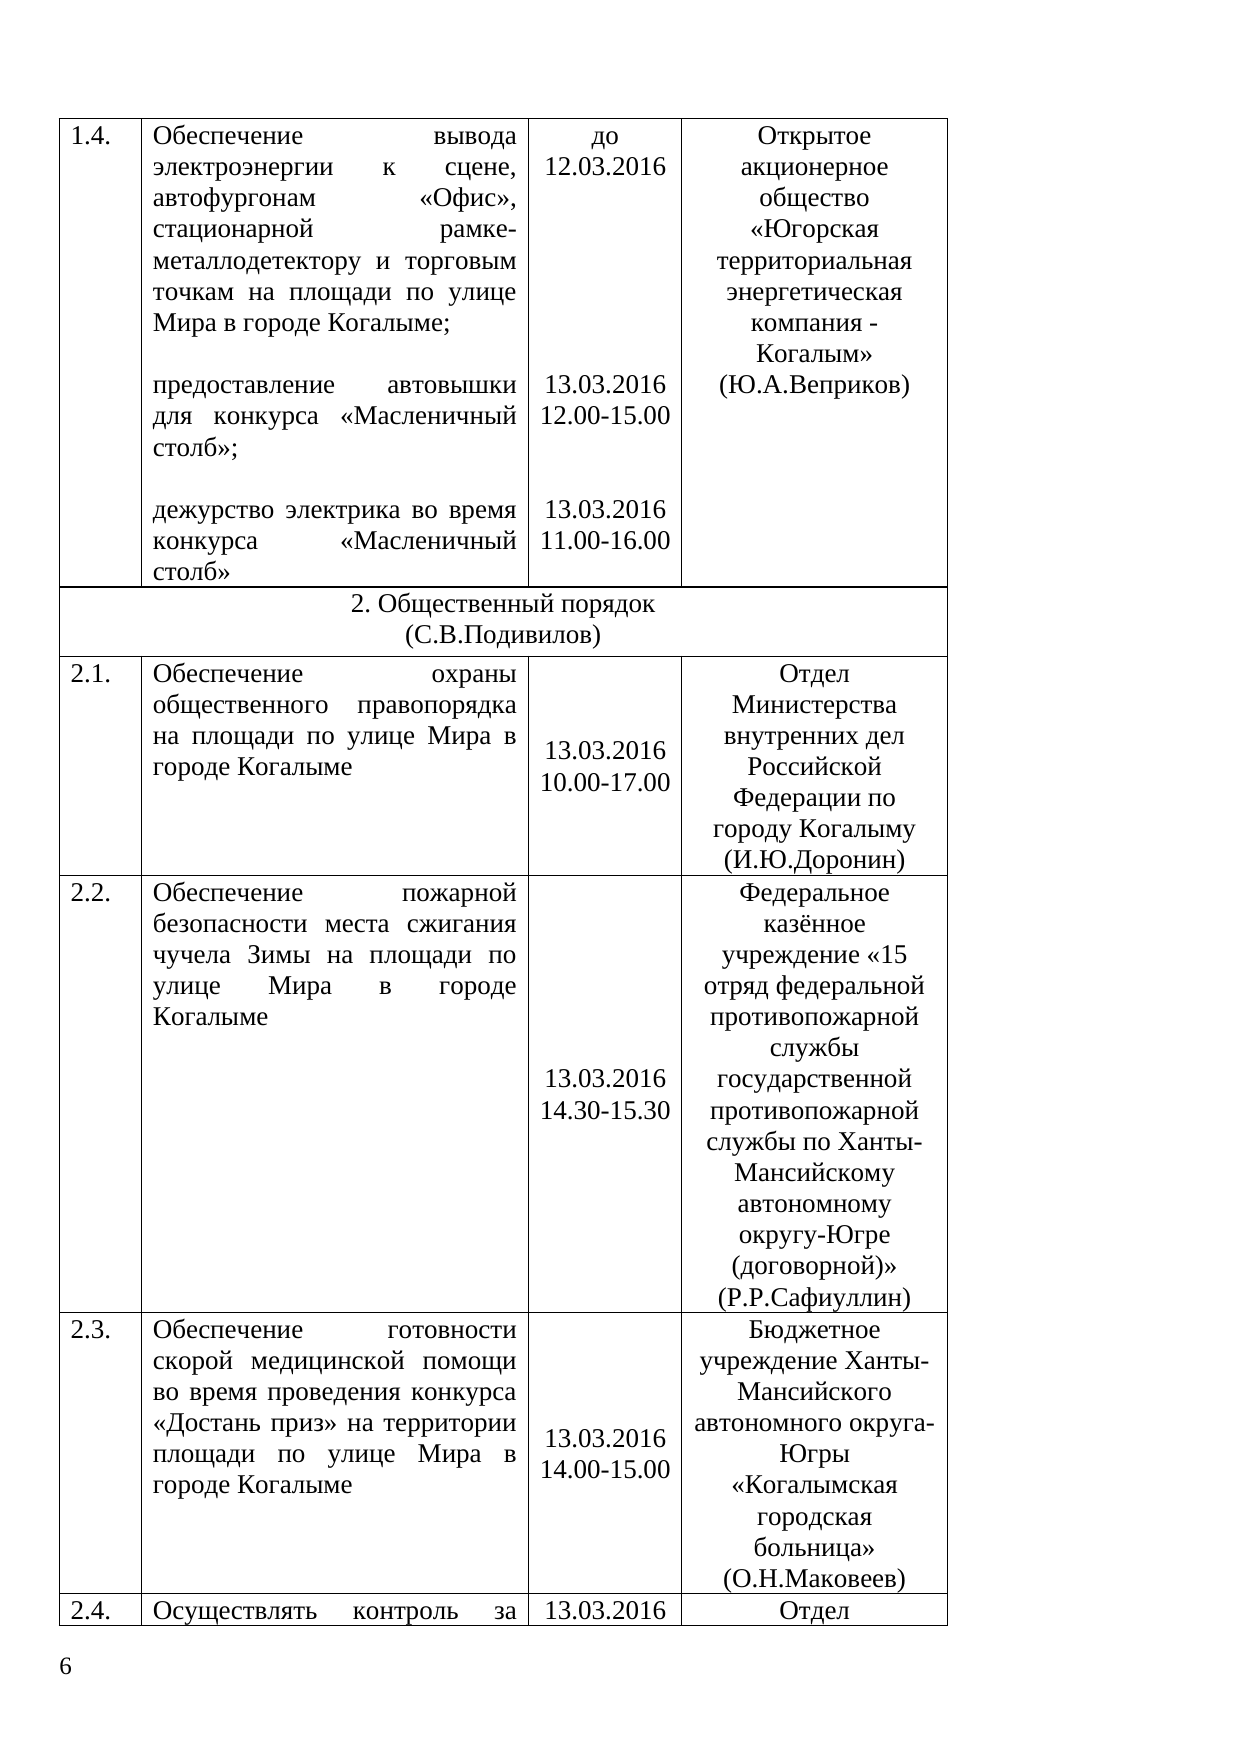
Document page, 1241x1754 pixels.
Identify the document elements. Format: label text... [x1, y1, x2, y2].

table_cell Федеральное казённое учреждение «15 отряд федеральной противопожарной службы государственной противопожарной службы по Ханты-Мансийскому автономному округу-Югре (договорной)» (Р.Р.Сафиуллин) [682, 876, 947, 1312]
table_cell 13.03.2016 [529, 1594, 681, 1625]
table_cell 2.3. [60, 1313, 141, 1593]
table_cell 2.2. [60, 876, 141, 1312]
table_cell 2.1. [60, 657, 141, 875]
table_cell до 12.03.2016 13.03.2016 12.00-15.00 13.03.2016 11.00-16.00 [529, 119, 681, 586]
table_cell Обеспечение охраны общественного правопорядка на площади по улице Мира в городе Когалыме [142, 657, 528, 875]
table_cell Обеспечение пожарной безопасности места сжигания чучела Зимы на площади по улице Мира в городе Когалыме [142, 876, 528, 1312]
table_cell 2.4. [60, 1594, 141, 1625]
table_cell Отдел Министерства внутренних дел Российской Федерации по городу Когалыму (И.Ю.Доронин) [682, 657, 947, 875]
table_cell Бюджетное учреждение Ханты-Мансийского автономного округа-Югры «Когалымская городская больница» (О.Н.Маковеев) [682, 1313, 947, 1593]
table_cell 13.03.2016 14.00-15.00 [529, 1313, 681, 1593]
table_cell 1.4. [60, 119, 141, 586]
table_cell Отдел Министерства внутренних дел Российской Федерации по городу Когалыму (И.Ю.Доронин) [682, 1594, 947, 1625]
table_cell 2. Общественный порядок (С.В.Подивилов) [60, 588, 947, 656]
table_cell Обеспечение готовности скорой медицинской помощи во время проведения конкурса «Достань приз» на территории площади по улице Мира в городе Когалыме [142, 1313, 528, 1593]
table_cell Обеспечение вывода электроэнергии к сцене, автофургонам «Офис», стационарной рамке-металлодетектору и торговым точкам на площади по улице Мира в городе Когалыме; предоставление автовышки для конкурса «Масленичный столб»; дежурство электрика во время конкурса «Масленичный столб» [142, 119, 528, 586]
table_cell Открытое акционерное общество «Югорская территориальная энергетическая компания - Когалым» (Ю.А.Веприков) [682, 119, 947, 586]
table_cell 13.03.2016 10.00-17.00 [529, 657, 681, 875]
table_cell 13.03.2016 14.30-15.30 [529, 876, 681, 1312]
